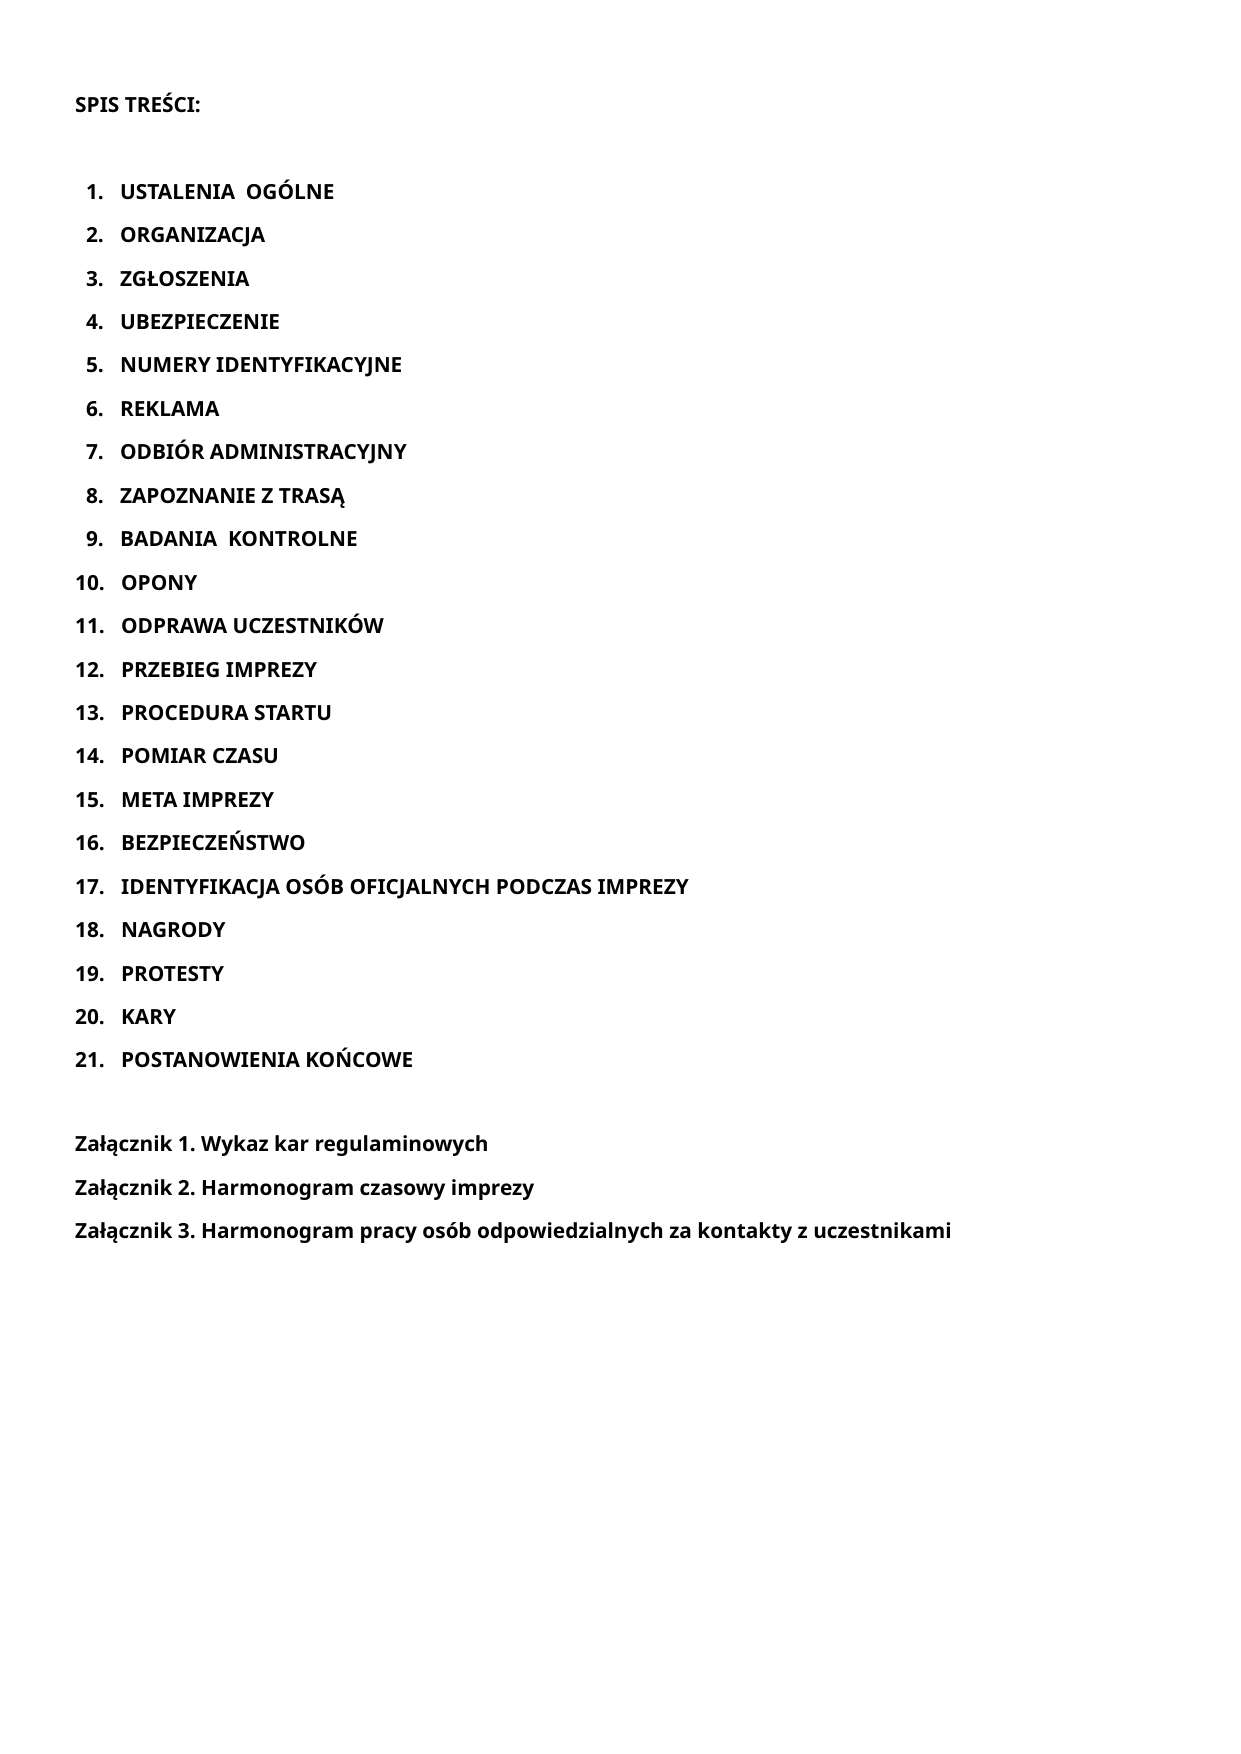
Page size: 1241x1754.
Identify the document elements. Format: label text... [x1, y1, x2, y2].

text 17. IDENTYFIKACJA OSÓB OFICJALNYCH PODCZAS IMPREZY [75, 872, 1165, 900]
text 1. USTALENIA OGÓLNE [75, 177, 1165, 205]
text 14. POMIAR CZASU [75, 742, 1165, 770]
text 4. UBEZPIECZENIE [75, 307, 1165, 336]
text 19. PROTESTY [75, 959, 1165, 987]
text SPIS TREŚCI: [75, 90, 1165, 118]
text 21. POSTANOWIENIA KOŃCOWE [75, 1046, 1165, 1074]
text 5. NUMERY IDENTYFIKACYJNE [75, 351, 1165, 379]
text 9. BADANIA KONTROLNE [75, 524, 1165, 553]
text 8. ZAPOZNANIE Z TRASĄ [75, 481, 1165, 509]
text 13. PROCEDURA STARTU [75, 698, 1165, 727]
text 11. ODPRAWA UCZESTNIKÓW [75, 611, 1165, 640]
text 15. META IMPREZY [75, 785, 1165, 813]
text 16. BEZPIECZEŃSTWO [75, 828, 1165, 857]
text 6. REKLAMA [75, 394, 1165, 422]
text 12. PRZEBIEG IMPREZY [75, 655, 1165, 683]
text 7. ODBIÓR ADMINISTRACYJNY [75, 437, 1165, 466]
text 10. OPONY [75, 568, 1165, 596]
text Załącznik 3. Harmonogram pracy osób odpowiedzialnych za kontakty z uczestnikami [75, 1216, 1165, 1245]
text Załącznik 1. Wykaz kar regulaminowych [75, 1129, 1165, 1158]
text 2. ORGANIZACJA [75, 220, 1165, 249]
text 18. NAGRODY [75, 915, 1165, 944]
text Załącznik 2. Harmonogram czasowy imprezy [75, 1173, 1165, 1201]
text 20. KARY [75, 1002, 1165, 1031]
text 3. ZGŁOSZENIA [75, 264, 1165, 292]
